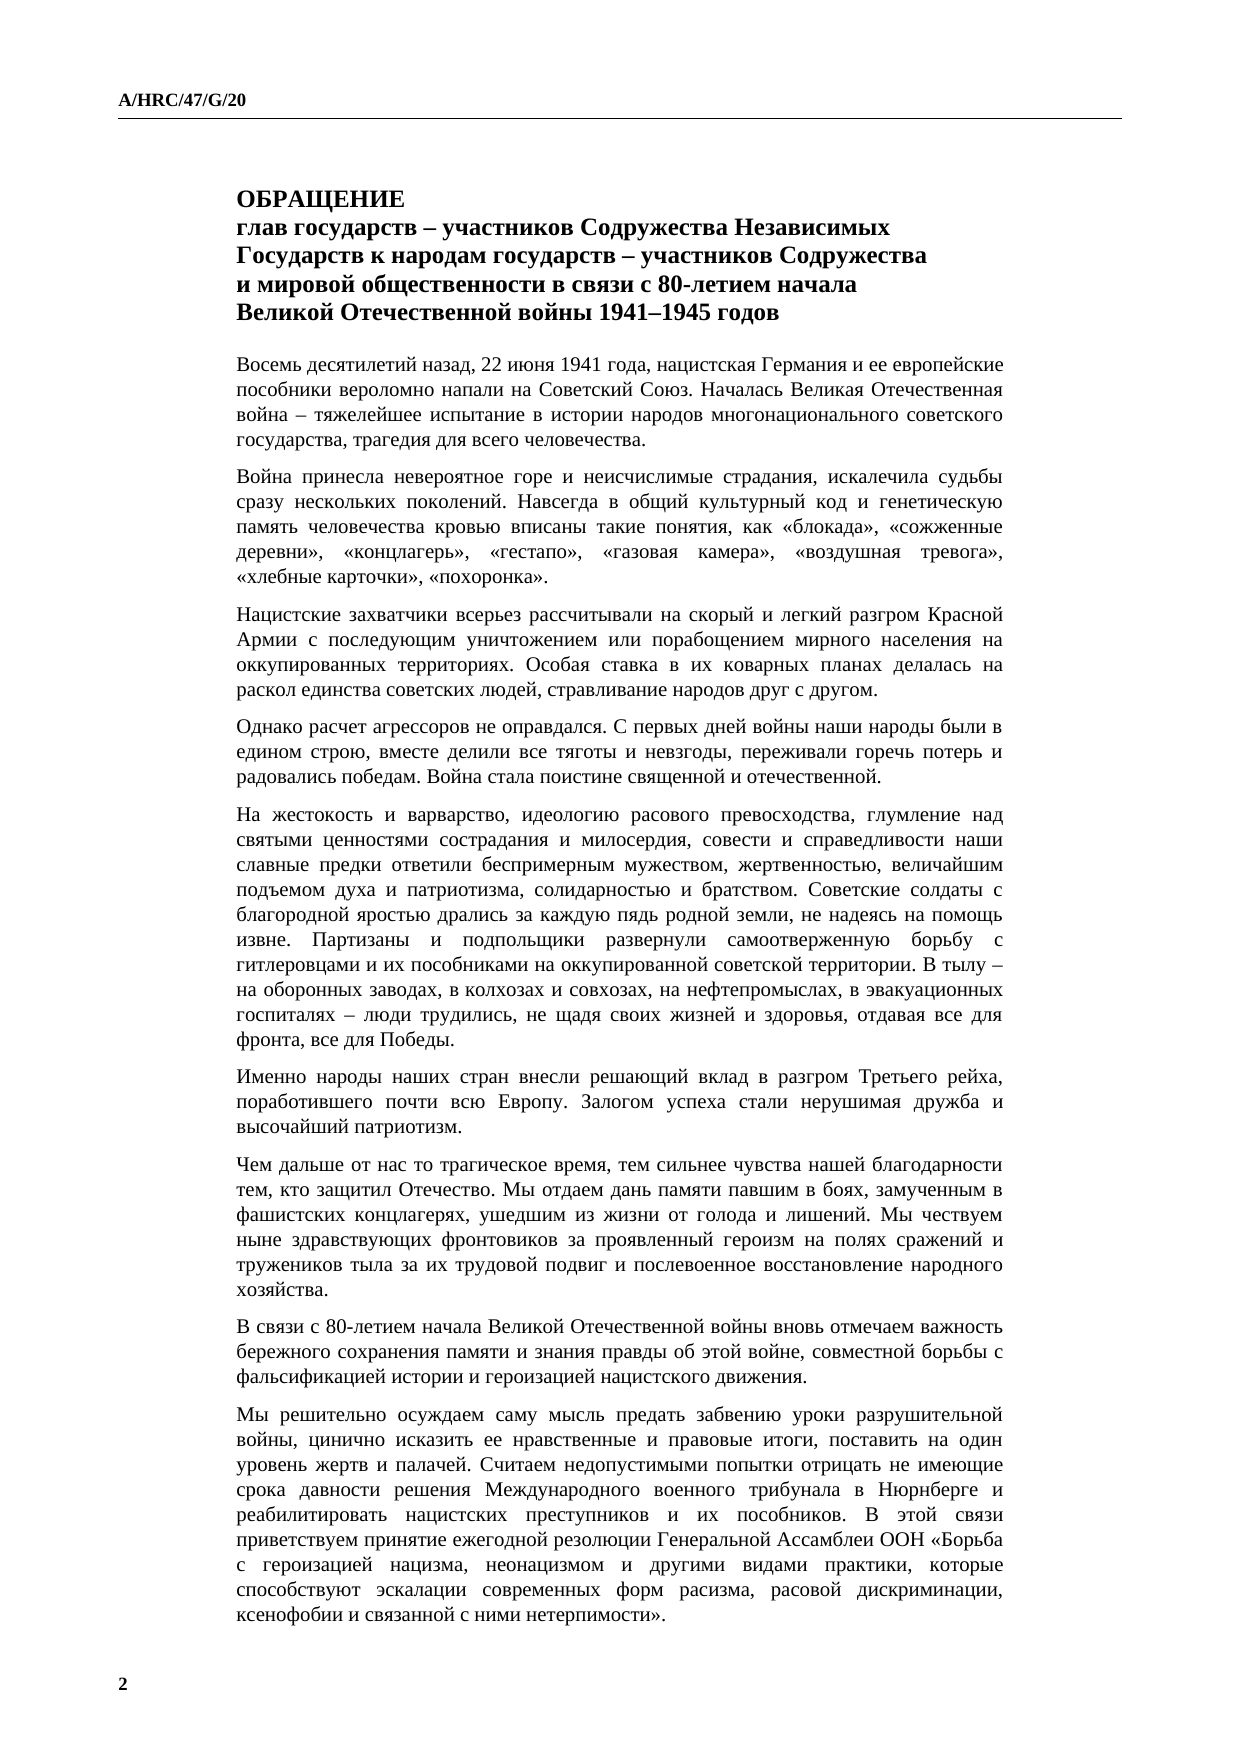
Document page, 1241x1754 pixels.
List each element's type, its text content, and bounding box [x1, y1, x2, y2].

text Восемь десятилетий назад, 22 июня 1941 года, нацистская Германия и ее европейские пособники вероломно напали на Советский Союз. Началась Великая Отечественная война – тяжелейшее испытание в истории народов многонационального советского государства, трагедия для всего человечества. [236, 351, 1004, 451]
text На жестокость и варварство, идеологию расового превосходства, глумление над святыми ценностями сострадания и милосердия, совести и справедливости наши славные предки ответили беспримерным мужеством, жертвенностью, величайшим подъемом духа и патриотизма, солидарностью и братством. Советские солдаты с благородной яростью дрались за каждую пядь родной земли, не надеясь на помощь извне. Партизаны и подпольщики развернули самоотверженную борьбу с гитлеровцами и их пособниками на оккупированной советской территории. В тылу – на оборонных заводах, в колхозах и совхозах, на нефтепромыслах, в эвакуационных госпиталях – люди трудились, не щадя своих жизней и здоровья, отдавая все для фронта, все для Победы. [236, 801, 1004, 1051]
text В связи с 80-летием начала Великой Отечественной войны вновь отмечаем важность бережного сохранения памяти и знания правды об этой войне, совместной борьбы с фальсификацией истории и героизацией нацистского движения. [236, 1313, 1004, 1388]
text Именно народы наших стран внесли решающий вклад в разгром Третьего рейха, поработившего почти всю Европу. Залогом успеха стали нерушимая дружба и высочайший патриотизм. [236, 1063, 1004, 1138]
text Мы решительно осуждаем саму мысль предать забвению уроки разрушительной войны, цинично исказить ее нравственные и правовые итоги, поставить на один уровень жертв и палачей. Считаем недопустимыми попытки отрицать не имеющие срока давности решения Международного военного трибунала в Нюрнберге и реабилитировать нацистских преступников и их пособников. В этой связи приветствуем принятие ежегодной резолюции Генеральной Ассамблеи ООН «Борьба с героизацией нацизма, неонацизмом и другими видами практики, которые способствуют эскалации современных форм расизма, расовой дискриминации, ксенофобии и связанной с ними нетерпимости». [236, 1401, 1004, 1626]
text Однако расчет агрессоров не оправдался. С первых дней войны наши народы были в едином строю, вместе делили все тяготы и невзгоды, переживали горечь потерь и радовались победам. Война стала поистине священной и отечественной. [236, 713, 1004, 788]
text Нацистские захватчики всерьез рассчитывали на скорый и легкий разгром Красной Армии с последующим уничтожением или порабощением мирного населения на оккупированных территориях. Особая ставка в их коварных планах делалась на раскол единства советских людей, стравливание народов друг с другом. [236, 601, 1004, 701]
text Война принесла невероятное горе и неисчислимые страдания, искалечила судьбы сразу нескольких поколений. Навсегда в общий культурный код и генетическую память человечества кровью вписаны такие понятия, как «блокада», «сожженные деревни», «концлагерь», «гестапо», «газовая камера», «воздушная тревога», «хлебные карточки», «похоронка». [236, 463, 1004, 588]
text ОБРАЩЕНИЕ глав государств – участников Содружества Независимых Государств к народам государств – участников Содружества и мировой общественности в связи с 80-летием начала Великой Отечественной войны 1941–1945 годов [118, 185, 1004, 326]
text Чем дальше от нас то трагическое время, тем сильнее чувства нашей благодарности тем, кто защитил Отечество. Мы отдаем дань памяти павшим в боях, замученным в фашистских концлагерях, ушедшим из жизни от голода и лишений. Мы чествуем ныне здравствующих фронтовиков за проявленный героизм на полях сражений и тружеников тыла за их трудовой подвиг и послевоенное восстановление народного хозяйства. [236, 1151, 1004, 1301]
